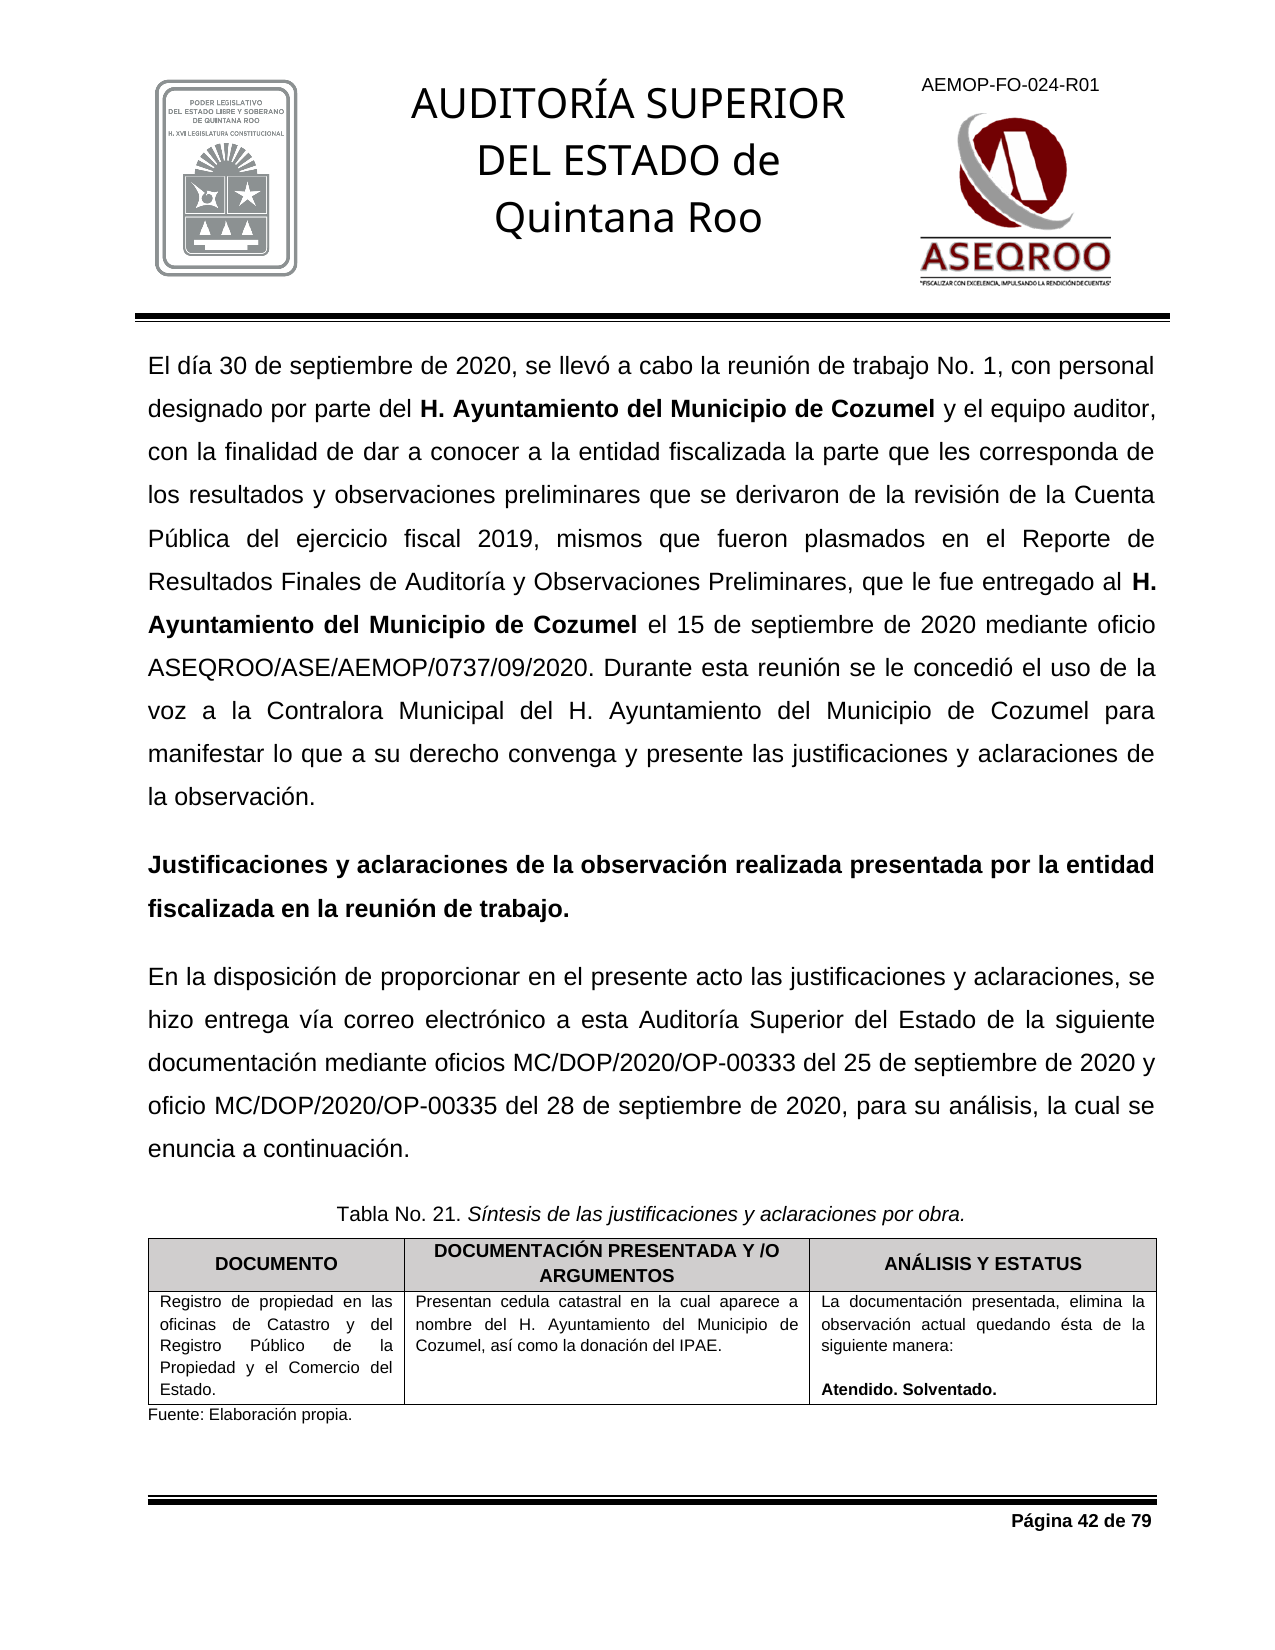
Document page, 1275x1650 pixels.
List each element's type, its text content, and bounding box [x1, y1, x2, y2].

table_header DOCUMENTACIÓN PRESENTADA Y /O ARGUMENTOS [405, 1239, 809, 1291]
table_cell La documentación presentada, elimina la observación actual quedando ésta de la siguiente manera: Atendido. Solventado. [810, 1292, 1156, 1404]
text En la disposición de proporcionar en el presente acto las justificaciones y aclaraciones, se hizo entrega vía correo electrónico a esta Auditoría Superior del Estado de la siguiente documentación mediante oficios MC/DOP/2020/OP-00333 del 25 de septiembre de 2020 y oficio MC/DOP/2020/OP-00335 del 28 de septiembre de 2020, para su análisis, la cual se enuncia a continuación. [148, 962, 1157, 1163]
table_cell Presentan cedula catastral en la cual aparece a nombre del H. Ayuntamiento del Municipio de Cozumel, así como la donación del IPAE. [405, 1292, 809, 1404]
picture [920, 113, 1111, 286]
text Justificaciones y aclaraciones de la observación realizada presentada por la entidad fiscalizada en la reunión de trabajo. [148, 850, 1157, 922]
text El día 30 de septiembre de 2020, se llevó a cabo la reunión de trabajo No. 1, con personal designado por parte del H. Ayuntamiento del Municipio de Cozumel y el equipo auditor, con la finalidad de dar a conocer a la entidad fiscalizada la parte que les corresponda de los resultados y observaciones preliminares que se derivaron de la revisión de la Cuenta Pública del ejercicio fiscal 2019, mismos que fueron plasmados en el Reporte de Resultados Finales de Auditoría y Observaciones Preliminares, que le fue entregado al H. Ayuntamiento del Municipio de Cozumel el 15 de septiembre de 2020 mediante oficio ASEQROO/ASE/AEMOP/0737/09/2020. Durante esta reunión se le concedió el uso de la voz a la Contralora Municipal del H. Ayuntamiento del Municipio de Cozumel para manifestar lo que a su derecho convenga y presente las justificaciones y aclaraciones de la observación. [148, 351, 1157, 811]
table_header ANÁLISIS Y ESTATUS [810, 1239, 1156, 1291]
text Tabla No. 21. Síntesis de las justificaciones y aclaraciones por obra. [148, 1202, 1157, 1226]
picture [153, 76, 299, 278]
table_cell Registro de propiedad en las oficinas de Catastro y del Registro Público de la Propiedad y el Comercio del Estado. [149, 1292, 404, 1404]
text Fuente: Elaboración propia. [148, 1405, 1157, 1424]
table_header DOCUMENTO [149, 1239, 404, 1291]
